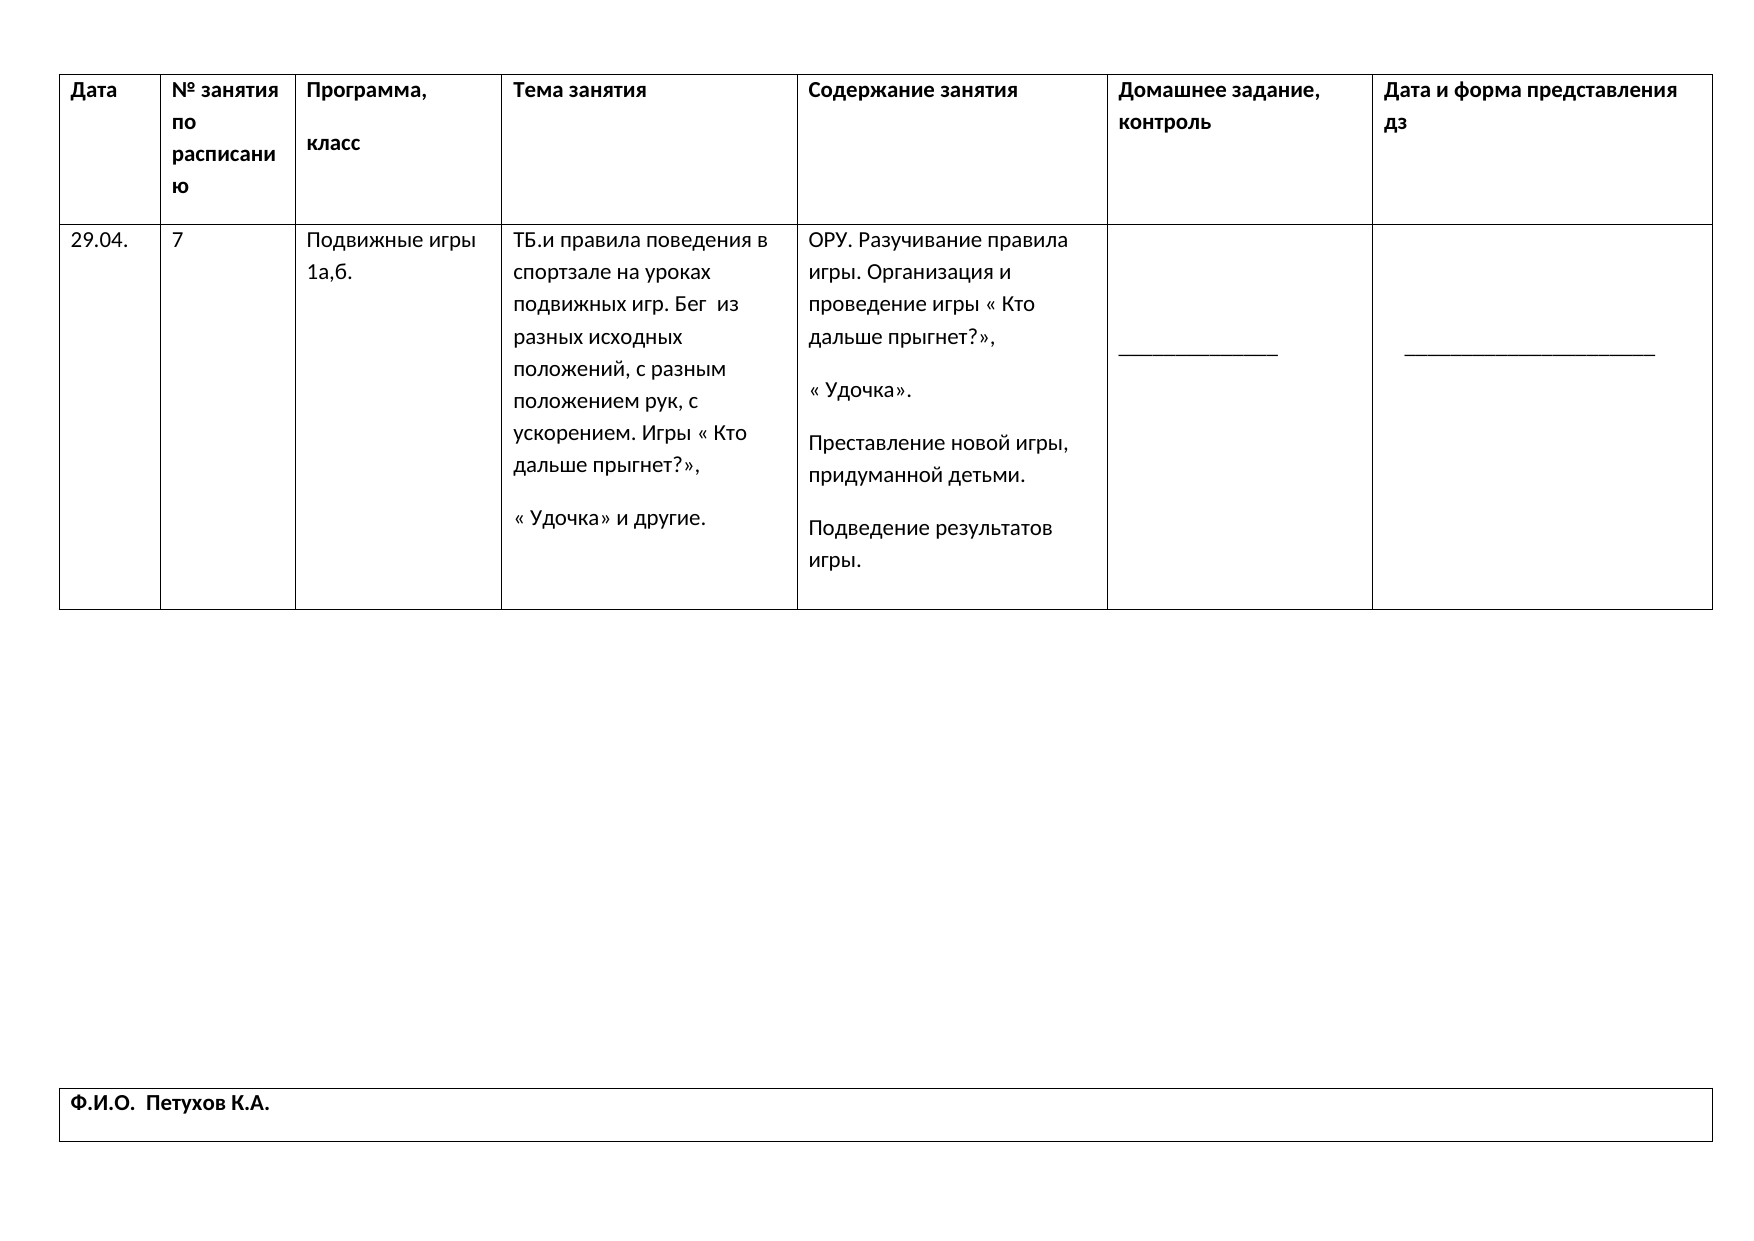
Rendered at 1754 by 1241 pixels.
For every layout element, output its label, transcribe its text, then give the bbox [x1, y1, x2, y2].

table_cell Подвижные игры 1а,б. [296, 225, 501, 609]
table_cell Домашнее задание, контроль [1108, 75, 1372, 224]
table_cell Программа, класс [296, 75, 501, 224]
table_cell Содержание занятия [798, 75, 1107, 224]
table_cell Тема занятия [502, 75, 797, 224]
table_cell ОРУ. Разучивание правила игры. Организация и проведение игры « Кто дальше прыгнет?», « Удочка». Преставление новой игры, придуманной детьми. Подведение результатов игры. [798, 225, 1107, 609]
table_cell ______________________ [1373, 225, 1712, 609]
table_header Ф.И.О. Петухов К.А. [60, 1089, 1712, 1141]
table_cell № занятия по расписанию [161, 75, 295, 224]
table_cell Дата [60, 75, 160, 224]
table_cell ТБ.и правила поведения в спортзале на уроках подвижных игр. Бег из разных исходных положений, с разным положением рук, с ускорением. Игры « Кто дальше прыгнет?», « Удочка» и другие. [502, 225, 797, 609]
table_cell ______________ [1108, 225, 1372, 609]
table_cell Дата и форма представления дз [1373, 75, 1712, 224]
table_cell 7 [161, 225, 295, 609]
table_cell 29.04. [60, 225, 160, 609]
